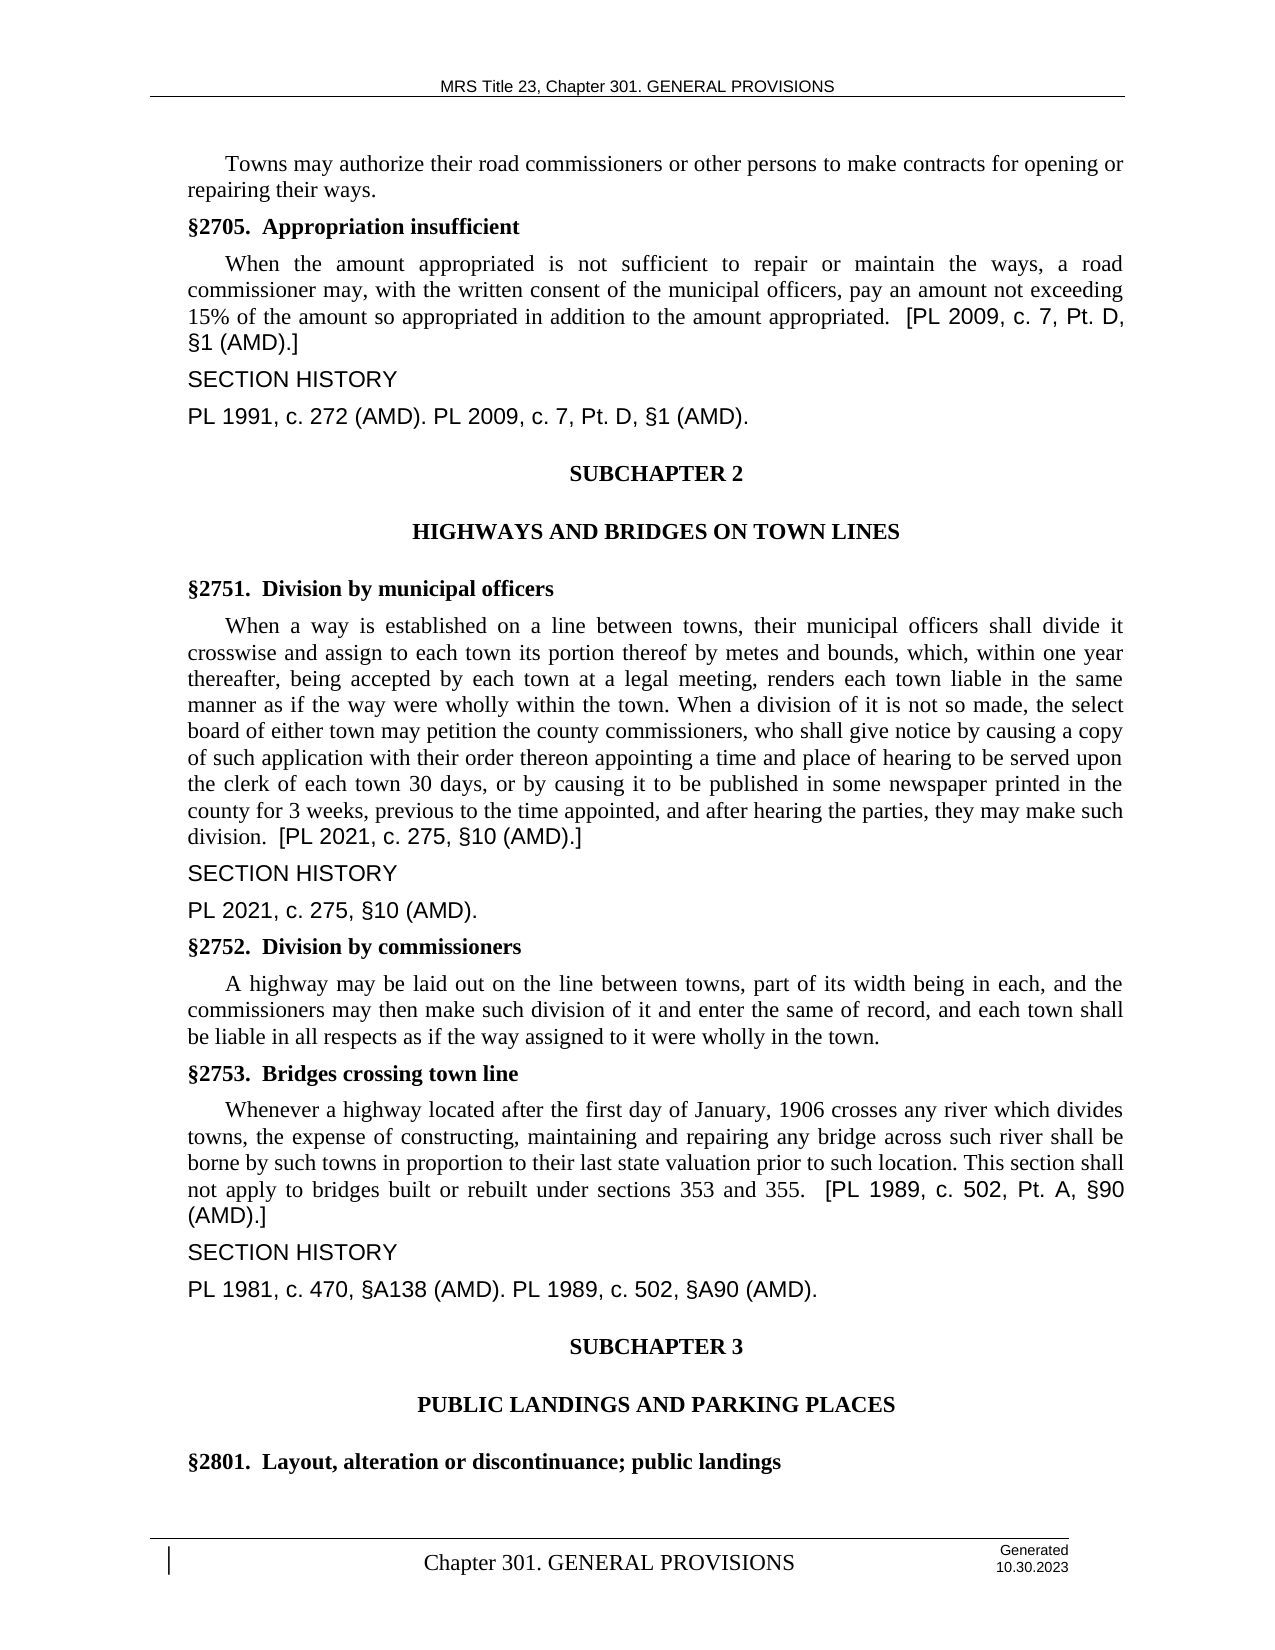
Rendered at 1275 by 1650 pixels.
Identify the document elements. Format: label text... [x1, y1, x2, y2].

text PL 1991, c. 272 (AMD). PL 2009, c. 7, Pt. D, §1 (AMD). [187, 403, 1125, 429]
text HIGHWAYS AND BRIDGES ON TOWN LINES [187, 518, 1125, 544]
text SUBCHAPTER 3 [187, 1333, 1125, 1359]
text Whenever a highway located after the first day of January, 1906 crosses any river which divides towns, the expense of constructing, maintaining and repairing any bridge across such river shall be borne by such towns in proportion to their last state valuation prior to such location. This section shall not apply to bridges built or rebuilt under sections 353 and 355. [PL 1989, c. 502, Pt. A, §90 (AMD).] [187, 1096, 1125, 1228]
text When the amount appropriated is not sufficient to repair or maintain the ways, a road commissioner may, with the written consent of the municipal officers, pay an amount not exceeding 15% of the amount so appropriated in addition to the amount appropriated. [PL 2009, c. 7, Pt. D, §1 (AMD).] [187, 250, 1125, 355]
text §2705. Appropriation insufficient [187, 213, 1125, 239]
text §2801. Layout, alteration or discontinuance; public landings [187, 1448, 1125, 1475]
text §2751. Division by municipal officers [187, 575, 1125, 602]
text PL 1981, c. 470, §A138 (AMD). PL 1989, c. 502, §A90 (AMD). [187, 1276, 1125, 1302]
text §2753. Bridges crossing town line [187, 1060, 1125, 1086]
text SUBCHAPTER 2 [187, 460, 1125, 487]
text PUBLIC LANDINGS AND PARKING PLACES [187, 1391, 1125, 1417]
text PL 2021, c. 275, §10 (AMD). [187, 897, 1125, 923]
text SECTION HISTORY [187, 860, 1125, 886]
text Towns may authorize their road commissioners or other persons to make contracts for opening or repairing their ways. [187, 150, 1125, 203]
text SECTION HISTORY [187, 1239, 1125, 1265]
text A highway may be laid out on the line between towns, part of its width being in each, and the commissioners may then make such division of it and enter the same of record, and each town shall be liable in all respects as if the way assigned to it were wholly in the town. [187, 970, 1125, 1049]
text SECTION HISTORY [187, 366, 1125, 392]
text §2752. Division by commissioners [187, 933, 1125, 960]
text When a way is established on a line between towns, their municipal officers shall divide it crosswise and assign to each town its portion thereof by metes and bounds, which, within one year thereafter, being accepted by each town at a legal meeting, renders each town liable in the same manner as if the way were wholly within the town. When a division of it is not so made, the select board of either town may petition the county commissioners, who shall give notice by causing a copy of such application with their order thereon appointing a time and place of hearing to be served upon the clerk of each town 30 days, or by causing it to be published in some newspaper printed in the county for 3 weeks, previous to the time appointed, and after hearing the parties, they may make such division. [PL 2021, c. 275, §10 (AMD).] [187, 612, 1125, 849]
